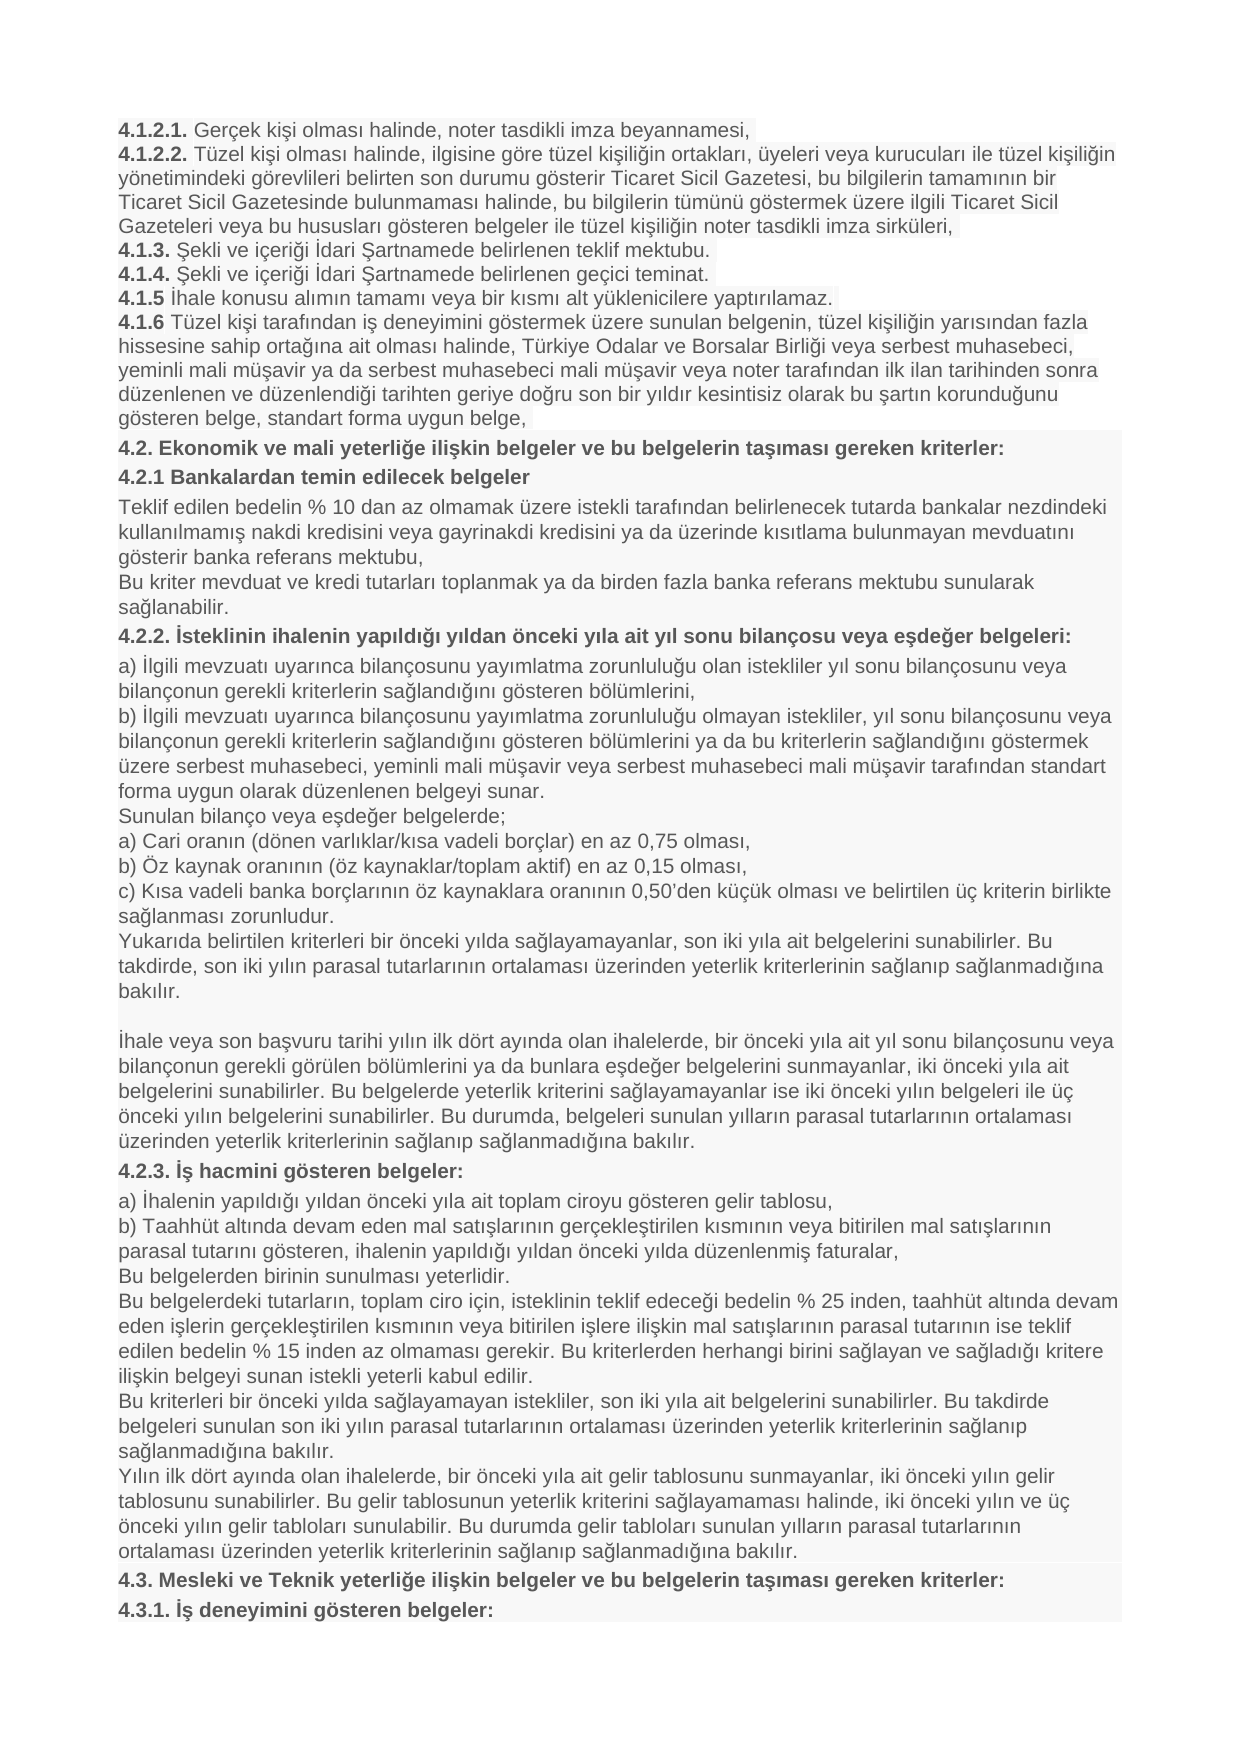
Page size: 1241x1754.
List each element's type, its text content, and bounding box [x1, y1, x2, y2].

table_header 4.2. Ekonomik ve mali yeterliğe ilişkin belgeler ve bu belgelerin taşıması gereken kriterler: [118, 430, 1122, 459]
table_cell a) İhalenin yapıldığı yıldan önceki yıla ait toplam ciroyu gösteren gelir tablosu, b) Taahhüt altında devam eden mal satışlarının gerçekleştirilen kısmının veya bitirilen mal satışlarının parasal tutarını gösteren, ihalenin yapıldığı yıldan önceki yılda düzenlenmiş faturalar, Bu belgelerden birinin sunulması yeterlidir. Bu belgelerdeki tutarların, toplam ciro için, isteklinin teklif edeceği bedelin % 25 inden, taahhüt altında devam eden işlerin gerçekleştirilen kısmının veya bitirilen işlere ilişkin mal satışlarının parasal tutarının ise teklif edilen bedelin % 15 inden az olmaması gerekir. Bu kriterlerden herhangi birini sağlayan ve sağladığı kritere ilişkin belgeyi sunan istekli yeterli kabul edilir. Bu kriterleri bir önceki yılda sağlayamayan istekliler, son iki yıla ait belgelerini sunabilirler. Bu takdirde belgeleri sunulan son iki yılın parasal tutarlarının ortalaması üzerinden yeterlik kriterlerinin sağlanıp sağlanmadığına bakılır. Yılın ilk dört ayında olan ihalelerde, bir önceki yıla ait gelir tablosunu sunmayanlar, iki önceki yılın gelir tablosunu sunabilirler. Bu gelir tablosunun yeterlik kriterini sağlayamaması halinde, iki önceki yılın ve üç önceki yılın gelir tabloları sunulabilir. Bu durumda gelir tabloları sunulan yılların parasal tutarlarının ortalaması üzerinden yeterlik kriterlerinin sağlanıp sağlanmadığına bakılır. [118, 1183, 1122, 1562]
table_cell a) İlgili mevzuatı uyarınca bilançosunu yayımlatma zorunluluğu olan istekliler yıl sonu bilançosunu veya bilançonun gerekli kriterlerin sağlandığını gösteren bölümlerini, b) İlgili mevzuatı uyarınca bilançosunu yayımlatma zorunluluğu olmayan istekliler, yıl sonu bilançosunu veya bilançonun gerekli kriterlerin sağlandığını gösteren bölümlerini ya da bu kriterlerin sağlandığını göstermek üzere serbest muhasebeci, yeminli mali müşavir veya serbest muhasebeci mali müşavir tarafından standart forma uygun olarak düzenlenen belgeyi sunar. Sunulan bilanço veya eşdeğer belgelerde; a) Cari oranın (dönen varlıklar/kısa vadeli borçlar) en az 0,75 olması, b) Öz kaynak oranının (öz kaynaklar/toplam aktif) en az 0,15 olması, c) Kısa vadeli banka borçlarının öz kaynaklara oranının 0,50’den küçük olması ve belirtilen üç kriterin birlikte sağlanması zorunludur. Yukarıda belirtilen kriterleri bir önceki yılda sağlayamayanlar, son iki yıla ait belgelerini sunabilirler. Bu takdirde, son iki yılın parasal tutarlarının ortalaması üzerinden yeterlik kriterlerinin sağlanıp sağlanmadığına bakılır. İhale veya son başvuru tarihi yılın ilk dört ayında olan ihalelerde, bir önceki yıla ait yıl sonu bilançosunu veya bilançonun gerekli görülen bölümlerini ya da bunlara eşdeğer belgelerini sunmayanlar, iki önceki yıla ait belgelerini sunabilirler. Bu belgelerde yeterlik kriterini sağlayamayanlar ise iki önceki yılın belgeleri ile üç önceki yılın belgelerini sunabilirler. Bu durumda, belgeleri sunulan yılların parasal tutarlarının ortalaması üzerinden yeterlik kriterlerinin sağlanıp sağlanmadığına bakılır. [118, 648, 1122, 1153]
table_cell 4.2.3. İş hacmini gösteren belgeler: [118, 1153, 1122, 1183]
table_cell Teklif edilen bedelin % 10 dan az olmamak üzere istekli tarafından belirlenecek tutarda bankalar nezdindeki kullanılmamış nakdi kredisini veya gayrinakdi kredisini ya da üzerinde kısıtlama bulunmayan mevduatını gösterir banka referans mektubu, Bu kriter mevduat ve kredi tutarları toplanmak ya da birden fazla banka referans mektubu sunularak sağlanabilir. [118, 489, 1122, 619]
table_cell 4.2.2. İsteklinin ihalenin yapıldığı yıldan önceki yıla ait yıl sonu bilançosu veya eşdeğer belgeleri: [118, 619, 1122, 648]
table_header 4.3. Mesleki ve Teknik yeterliğe ilişkin belgeler ve bu belgelerin taşıması gereken kriterler: [118, 1563, 1122, 1592]
table_cell 4.3.1. İş deneyimini gösteren belgeler: [118, 1592, 1122, 1622]
table_cell 4.2.1 Bankalardan temin edilecek belgeler [118, 459, 1122, 489]
